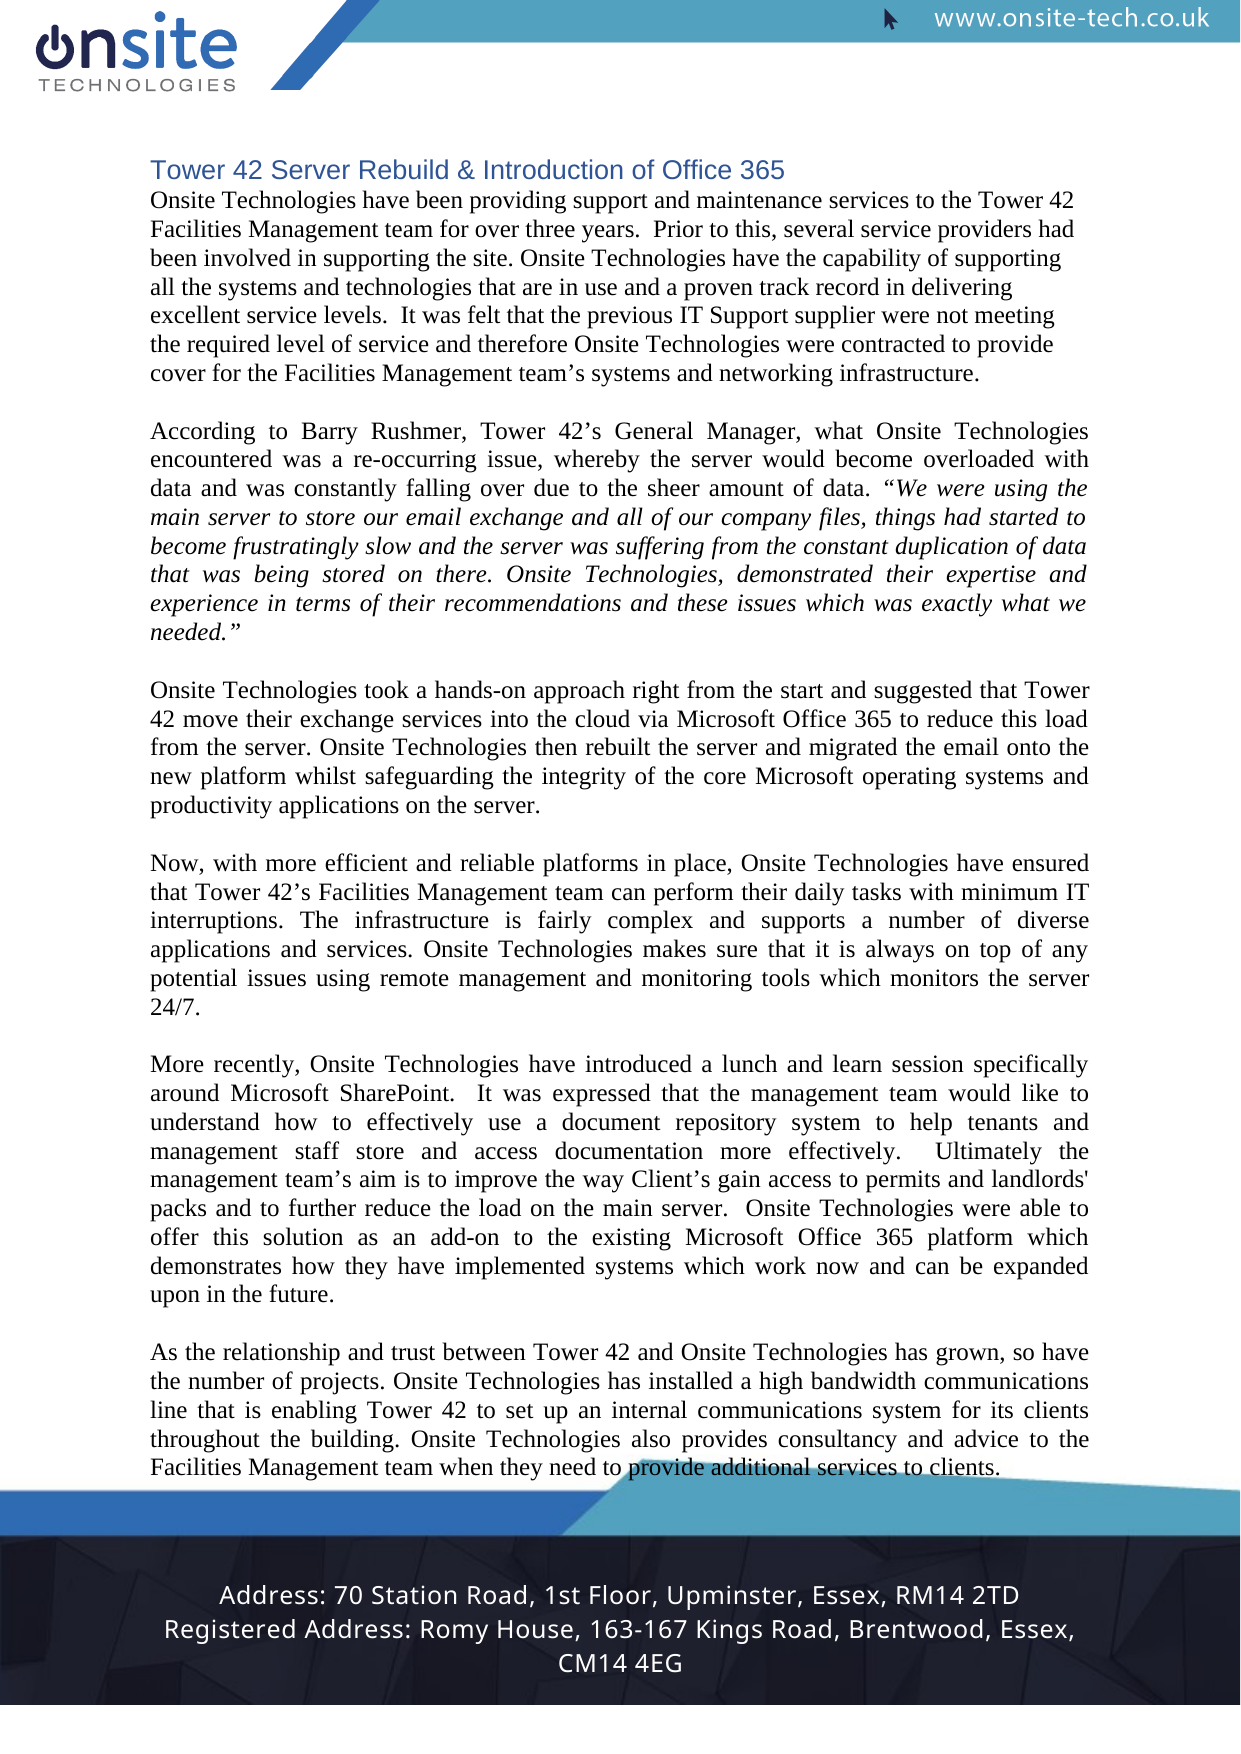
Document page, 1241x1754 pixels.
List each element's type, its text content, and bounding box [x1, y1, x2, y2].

text Onsite Technologies have been providing support and maintenance services to the Tower 42 Facilities Management team for over three years. Prior to this, several service providers had been involved in supporting the site. Onsite Technologies have the capability of supporting all the systems and technologies that are in use and a proven track record in delivering excellent service levels. It was felt that the previous IT Support supplier were not meeting the required level of service and therefore Onsite Technologies were contracted to provide cover for the Facilities Management team’s systems and networking infrastructure. [150, 185, 1090, 387]
text Onsite Technologies took a hands-on approach right from the start and suggested that Tower 42 move their exchange services into the cloud via Microsoft Office 365 to reduce this load from the server. Onsite Technologies then rebuilt the server and migrated the email onto the new platform whilst safeguarding the integrity of the core Microsoft operating systems and productivity applications on the server. [150, 675, 1090, 819]
text More recently, Onsite Technologies have introduced a lunch and learn session specifically around Microsoft SharePoint. It was expressed that the management team would like to understand how to effectively use a document repository system to help tenants and management staff store and access documentation more effectively. Ultimately the management team’s aim is to improve the way Client’s gain access to permits and landlords' packs and to further reduce the load on the main server. Onsite Technologies were able to offer this solution as an add-on to the existing Microsoft Office 365 platform which demonstrates how they have implemented systems which work now and can be expanded upon in the future. [150, 1049, 1090, 1308]
picture [0, 1454, 1241, 1705]
subtitle Tower 42 Server Rebuild & Introduction of Office 365 [150, 154, 1090, 185]
text Now, with more efficient and reliable platforms in place, Onsite Technologies have ensured that Tower 42’s Facilities Management team can perform their daily tasks with minimum IT interruptions. The infrastructure is fairly complex and supports a number of diverse applications and services. Onsite Technologies makes sure that it is always on top of any potential issues using remote management and monitoring tools which monitors the server 24/7. [150, 848, 1090, 1020]
text As the relationship and trust between Tower 42 and Onsite Technologies has grown, so have the number of projects. Onsite Technologies has installed a high bandwidth communications line that is enabling Tower 42 to set up an internal communications system for its clients throughout the building. Onsite Technologies also provides consultancy and advice to the Facilities Management team when they need to provide additional services to clients. [150, 1337, 1090, 1481]
picture [0, 0, 1241, 113]
text According to Barry Rushmer, Tower 42’s General Manager, what Onsite Technologies encountered was a re-occurring issue, whereby the server would become overloaded with data and was constantly falling over due to the sheer amount of data. “We were using the main server to store our email exchange and all of our company files, things had started to become frustratingly slow and the server was suffering from the constant duplication of data that was being stored on there. Onsite Technologies, demonstrated their expertise and experience in terms of their recommendations and these issues which was exactly what we needed.” [150, 416, 1090, 646]
